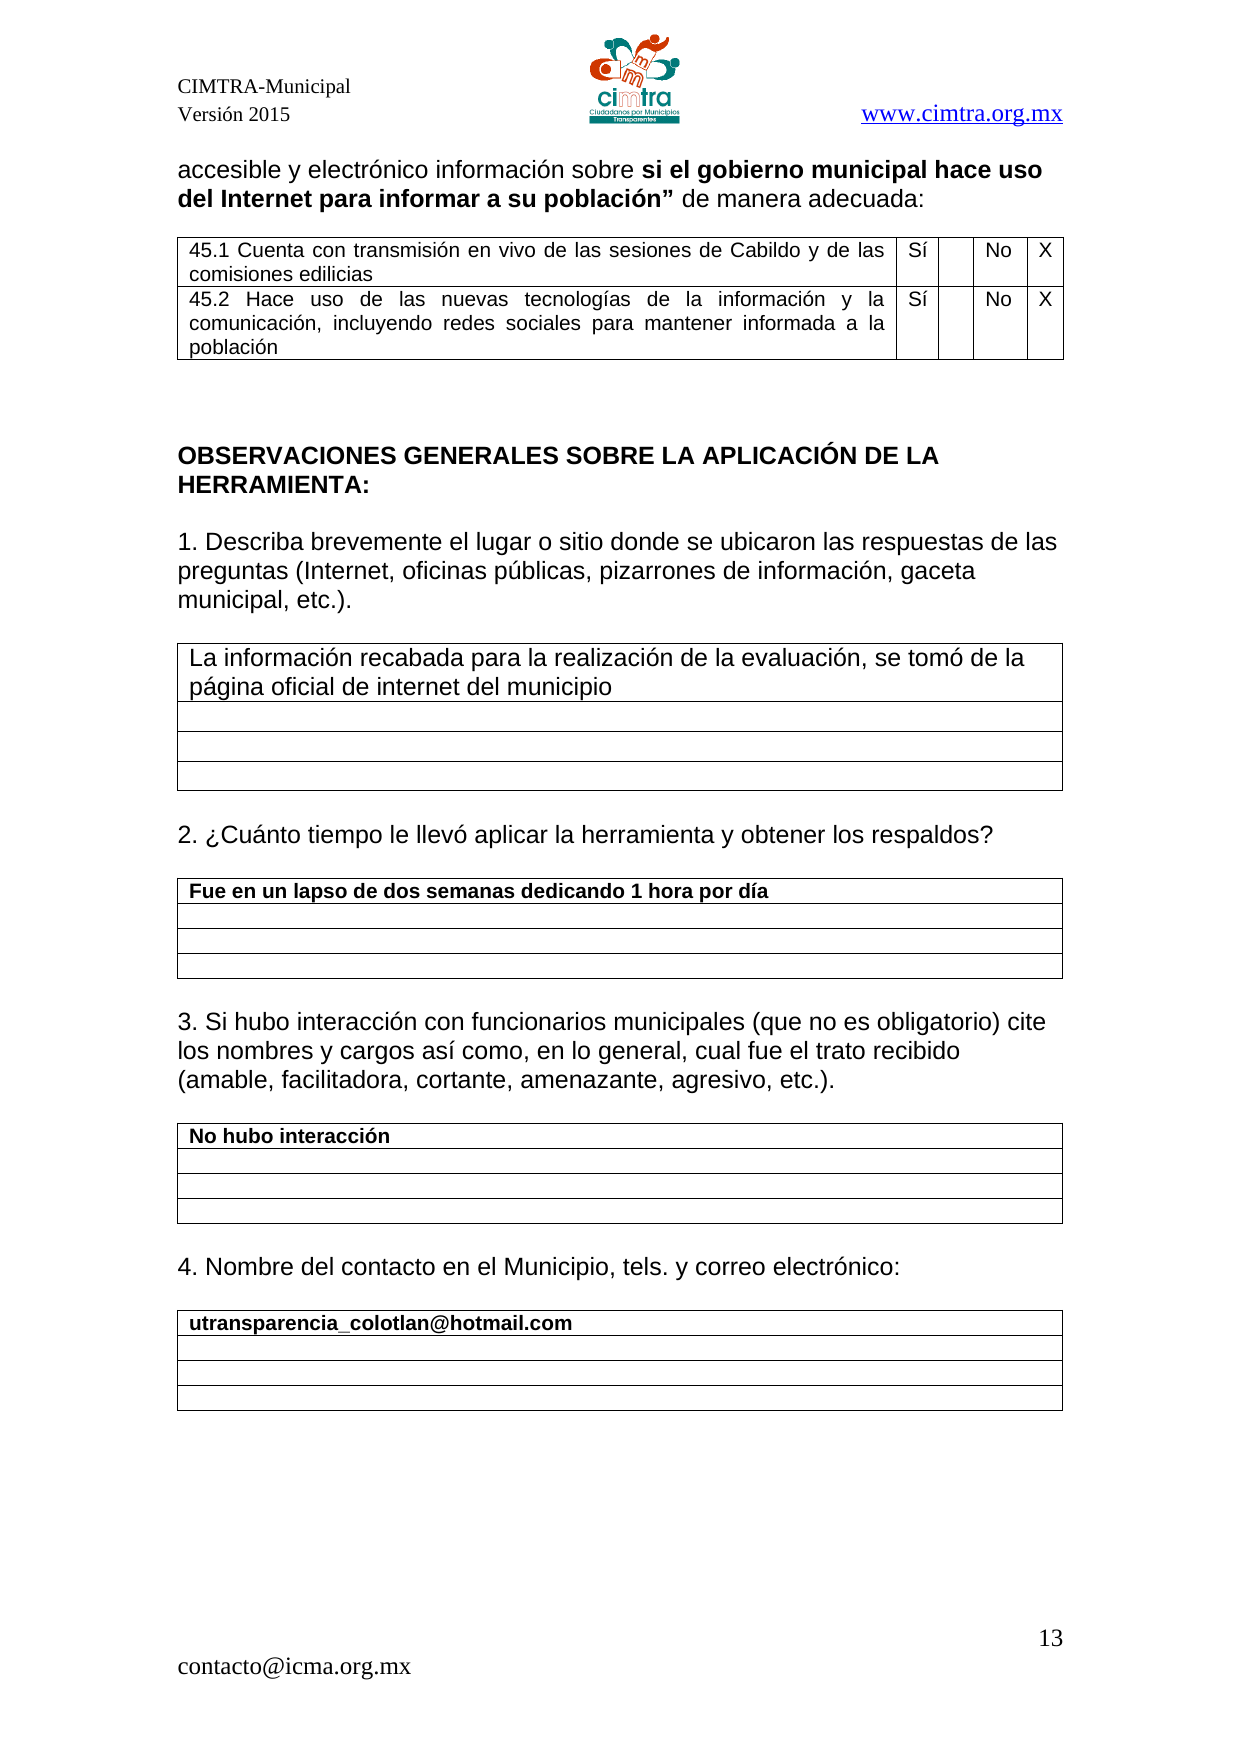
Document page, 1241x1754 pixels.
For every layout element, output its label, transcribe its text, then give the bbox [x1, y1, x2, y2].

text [177, 155, 1063, 213]
text 2. ¿Cuánto tiempo le llevó aplicar la herramienta y obtener los respaldos? [177, 820, 1063, 849]
table_cell [178, 762, 1062, 790]
table_header X [1028, 238, 1063, 286]
table_header Sí [897, 238, 938, 286]
table_cell No [974, 287, 1027, 359]
text 3. Si hubo interacción con funcionarios municipales (que no es obligatorio) cite los nombres y cargos así como, en lo general, cual fue el trato recibido (amable, facilitadora, cortante, amenazante, agresivo, etc.). [177, 1007, 1063, 1094]
table_header utransparencia_colotlan@hotmail.com [178, 1311, 1062, 1335]
table_cell [178, 904, 1062, 928]
table_cell [178, 1149, 1062, 1172]
table_cell [178, 1199, 1062, 1222]
table_cell [178, 1386, 1062, 1410]
table_cell 45.2 Hace uso de las nuevas tecnologías de la información y la comunicación, incluyendo redes sociales para mantener informada a la población [178, 287, 896, 359]
table_cell [178, 1361, 1062, 1385]
table_cell Sí [897, 287, 938, 359]
text 4. Nombre del contacto en el Municipio, tels. y correo electrónico: [177, 1252, 1063, 1281]
table_cell [178, 954, 1062, 978]
table_header [939, 238, 973, 286]
picture [587, 33, 682, 126]
text OBSERVACIONES GENERALES SOBRE LA APLICACIÓN DE LA HERRAMIENTA: [177, 441, 1063, 499]
table_cell [939, 287, 973, 359]
table_cell X [1028, 287, 1063, 359]
table_cell [178, 1174, 1062, 1197]
table_header Fue en un lapso de dos semanas dedicando 1 hora por día [178, 879, 1062, 903]
table_cell [178, 732, 1062, 761]
table_cell [178, 929, 1062, 953]
text 1. Describa brevemente el lugar o sitio donde se ubicaron las respuestas de las preguntas (Internet, oficinas públicas, pizarrones de información, gaceta municipal, etc.). [177, 527, 1063, 614]
table_header No hubo interacción [178, 1124, 1062, 1147]
table_cell [178, 1336, 1062, 1360]
table_cell [178, 702, 1062, 731]
table_header 45.1 Cuenta con transmisión en vivo de las sesiones de Cabildo y de las comisiones edilicias [178, 238, 896, 286]
table_header No [974, 238, 1027, 286]
table_header La información recabada para la realización de la evaluación, se tomó de la página oficial de internet del municipio [178, 644, 1062, 701]
